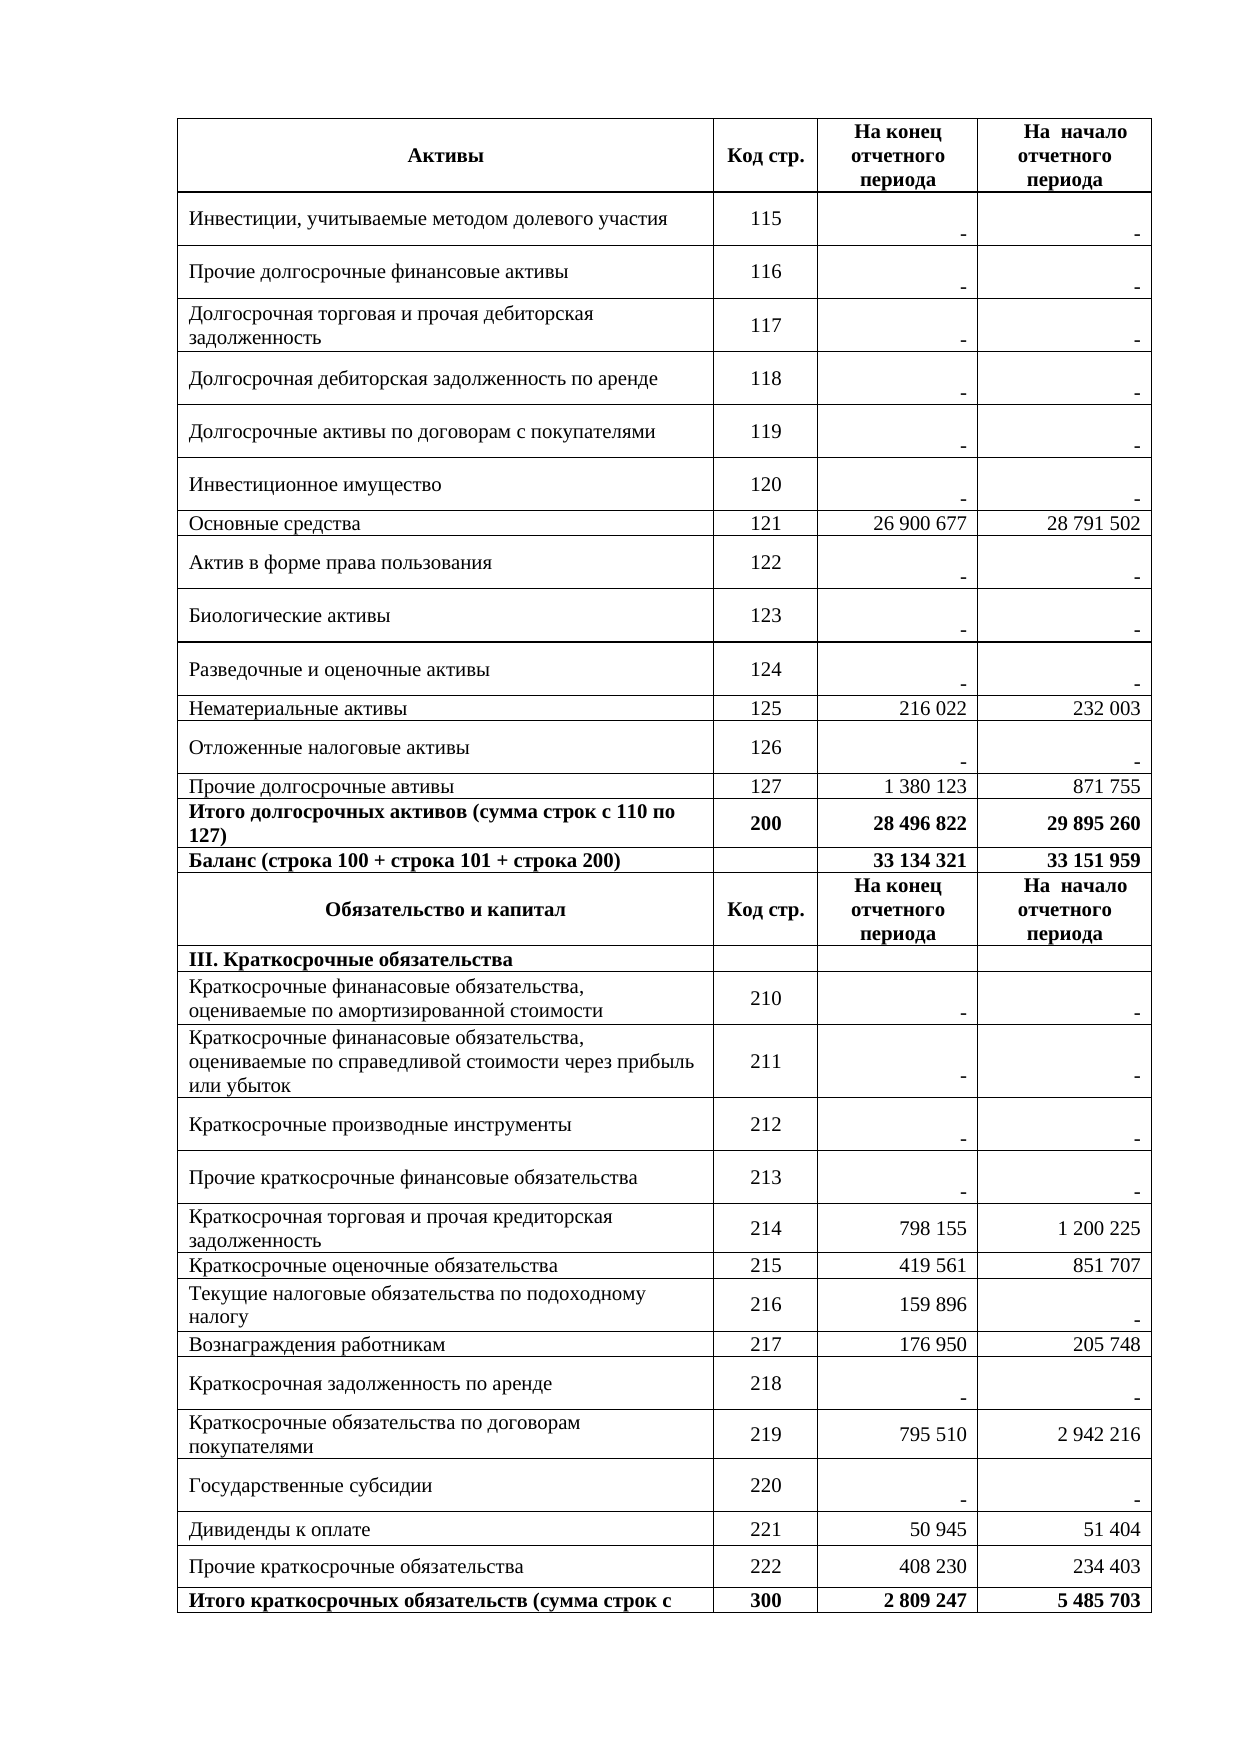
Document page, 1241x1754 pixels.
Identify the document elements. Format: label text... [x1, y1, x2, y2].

table_cell 408 230 [818, 1546, 977, 1587]
table_cell Текущие налоговые обязательства по подоходному налогу [178, 1279, 713, 1331]
table_cell - [978, 299, 1151, 351]
table_cell 2 809 247 [818, 1588, 977, 1612]
table_cell 211 [714, 1025, 817, 1097]
table_cell 215 [714, 1253, 817, 1277]
table_cell Нематериальные активы [178, 696, 713, 720]
table_cell - [818, 1098, 977, 1150]
table_cell 124 [714, 643, 817, 694]
table_cell 795 510 [818, 1410, 977, 1458]
table_cell - [978, 972, 1151, 1024]
table_cell - [818, 1459, 977, 1511]
table_cell 33 134 321 [818, 848, 977, 872]
table_cell 120 [714, 458, 817, 510]
table_cell Долгосрочная дебиторская задолженность по аренде [178, 352, 713, 404]
table_cell - [978, 1025, 1151, 1097]
table_cell 419 561 [818, 1253, 977, 1277]
table_cell 210 [714, 972, 817, 1024]
table_cell 1 200 225 [978, 1204, 1151, 1252]
table_cell [818, 946, 977, 971]
table_cell 29 895 260 [978, 799, 1151, 847]
table_cell - [818, 1357, 977, 1409]
table_cell Краткосрочные оценочные обязательства [178, 1253, 713, 1277]
table_cell 212 [714, 1098, 817, 1150]
table_cell Краткосрочные финанасовые обязательства, оцениваемые по справедливой стоимости через прибыль или убыток [178, 1025, 713, 1097]
table_cell 205 748 [978, 1332, 1151, 1356]
table_cell Долгосрочные активы по договорам с покупателями [178, 405, 713, 457]
table_cell 221 [714, 1512, 817, 1545]
table_cell - [818, 643, 977, 694]
table_cell - [978, 721, 1151, 773]
table_cell 2 942 216 [978, 1410, 1151, 1458]
table_cell - [978, 589, 1151, 641]
table_cell Краткосрочная задолженность по аренде [178, 1357, 713, 1409]
table_cell - [818, 1151, 977, 1203]
table_cell Актив в форме права пользования [178, 536, 713, 588]
table_cell 159 896 [818, 1279, 977, 1331]
table_cell - [818, 405, 977, 457]
table_cell Краткосрочные производные инструменты [178, 1098, 713, 1150]
table_cell 28 496 822 [818, 799, 977, 847]
table_cell Государственные субсидии [178, 1459, 713, 1511]
table_cell 126 [714, 721, 817, 773]
table_cell На конец отчетного периода [818, 119, 977, 191]
table_cell 125 [714, 696, 817, 720]
table_cell 119 [714, 405, 817, 457]
table_cell [714, 848, 817, 872]
table_cell Прочие краткосрочные финансовые обязательства [178, 1151, 713, 1203]
table_cell - [818, 972, 977, 1024]
table_cell Краткосрочные финанасовые обязательства, оцениваемые по амортизированной стоимости [178, 972, 713, 1024]
table_cell 118 [714, 352, 817, 404]
table_cell - [978, 246, 1151, 298]
table_cell Обязательство и капитал [178, 873, 713, 945]
table_cell III. Краткосрочные обязательства [178, 946, 713, 971]
table_cell [714, 946, 817, 971]
table_cell Биологические активы [178, 589, 713, 641]
table_cell - [978, 1151, 1151, 1203]
table_cell - [818, 589, 977, 641]
table_cell - [978, 1098, 1151, 1150]
table_cell Прочие краткосрочные обязательства [178, 1546, 713, 1587]
table_cell Код стр. [714, 119, 817, 191]
table_cell - [978, 352, 1151, 404]
table_cell 219 [714, 1410, 817, 1458]
table_cell - [978, 458, 1151, 510]
table_cell - [818, 536, 977, 588]
table_cell 234 403 [978, 1546, 1151, 1587]
table_cell 216 022 [818, 696, 977, 720]
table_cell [178, 1588, 713, 1612]
table_cell 218 [714, 1357, 817, 1409]
table_cell - [818, 721, 977, 773]
table_cell - [818, 458, 977, 510]
table_cell 122 [714, 536, 817, 588]
table_cell - [818, 299, 977, 351]
table_cell Итого долгосрочных активов (сумма строк с 110 по 127) [178, 799, 713, 847]
table_cell - [978, 1357, 1151, 1409]
table_cell - [818, 1025, 977, 1097]
table_cell 798 155 [818, 1204, 977, 1252]
table_cell - [978, 643, 1151, 694]
table_cell 116 [714, 246, 817, 298]
table_cell 121 [714, 511, 817, 535]
table_cell 127 [714, 774, 817, 798]
table_cell 51 404 [978, 1512, 1151, 1545]
table_cell - [818, 352, 977, 404]
table_cell Вознаграждения работникам [178, 1332, 713, 1356]
table_cell Отложенные налоговые активы [178, 721, 713, 773]
table_cell Разведочные и оценочные активы [178, 643, 713, 694]
table_cell 222 [714, 1546, 817, 1587]
table_cell - [978, 193, 1151, 244]
table_cell - [818, 246, 977, 298]
table_cell 871 755 [978, 774, 1151, 798]
table_cell - [818, 193, 977, 244]
table_cell 5 485 703 [978, 1588, 1151, 1612]
table_cell - [978, 536, 1151, 588]
table_cell Дивиденды к оплате [178, 1512, 713, 1545]
table_cell 176 950 [818, 1332, 977, 1356]
table_cell - [978, 1459, 1151, 1511]
table_cell - [978, 405, 1151, 457]
table_cell 217 [714, 1332, 817, 1356]
table_cell Активы [178, 119, 713, 191]
table_cell Основные средства [178, 511, 713, 535]
table_cell 300 [714, 1588, 817, 1612]
table_cell На начало отчетного периода [978, 873, 1151, 945]
table_cell 50 945 [818, 1512, 977, 1545]
table_cell На начало отчетного периода [978, 119, 1151, 191]
table_cell 213 [714, 1151, 817, 1203]
table_cell 216 [714, 1279, 817, 1331]
table_cell 123 [714, 589, 817, 641]
table_cell Прочие долгосрочные автивы [178, 774, 713, 798]
table_cell Баланс (строка 100 + строка 101 + строка 200) [178, 848, 713, 872]
table_cell 1 380 123 [818, 774, 977, 798]
table_cell 232 003 [978, 696, 1151, 720]
table_cell - [978, 1279, 1151, 1331]
table_cell Прочие долгосрочные финансовые активы [178, 246, 713, 298]
table_cell На конец отчетного периода [818, 873, 977, 945]
table_cell Инвестиции, учитываемые методом долевого участия [178, 193, 713, 244]
table_cell 26 900 677 [818, 511, 977, 535]
table_cell 220 [714, 1459, 817, 1511]
table_cell Краткосрочная торговая и прочая кредиторская задолженность [178, 1204, 713, 1252]
table_cell 28 791 502 [978, 511, 1151, 535]
table_cell Инвестиционное имущество [178, 458, 713, 510]
table_cell Код стр. [714, 873, 817, 945]
table_cell Долгосрочная торговая и прочая дебиторская задолженность [178, 299, 713, 351]
table_cell 33 151 959 [978, 848, 1151, 872]
table_cell Краткосрочные обязательства по договорам покупателями [178, 1410, 713, 1458]
table_cell 117 [714, 299, 817, 351]
table_cell [978, 946, 1151, 971]
table_cell 200 [714, 799, 817, 847]
table_cell 851 707 [978, 1253, 1151, 1277]
table_cell 214 [714, 1204, 817, 1252]
table_cell 115 [714, 193, 817, 244]
